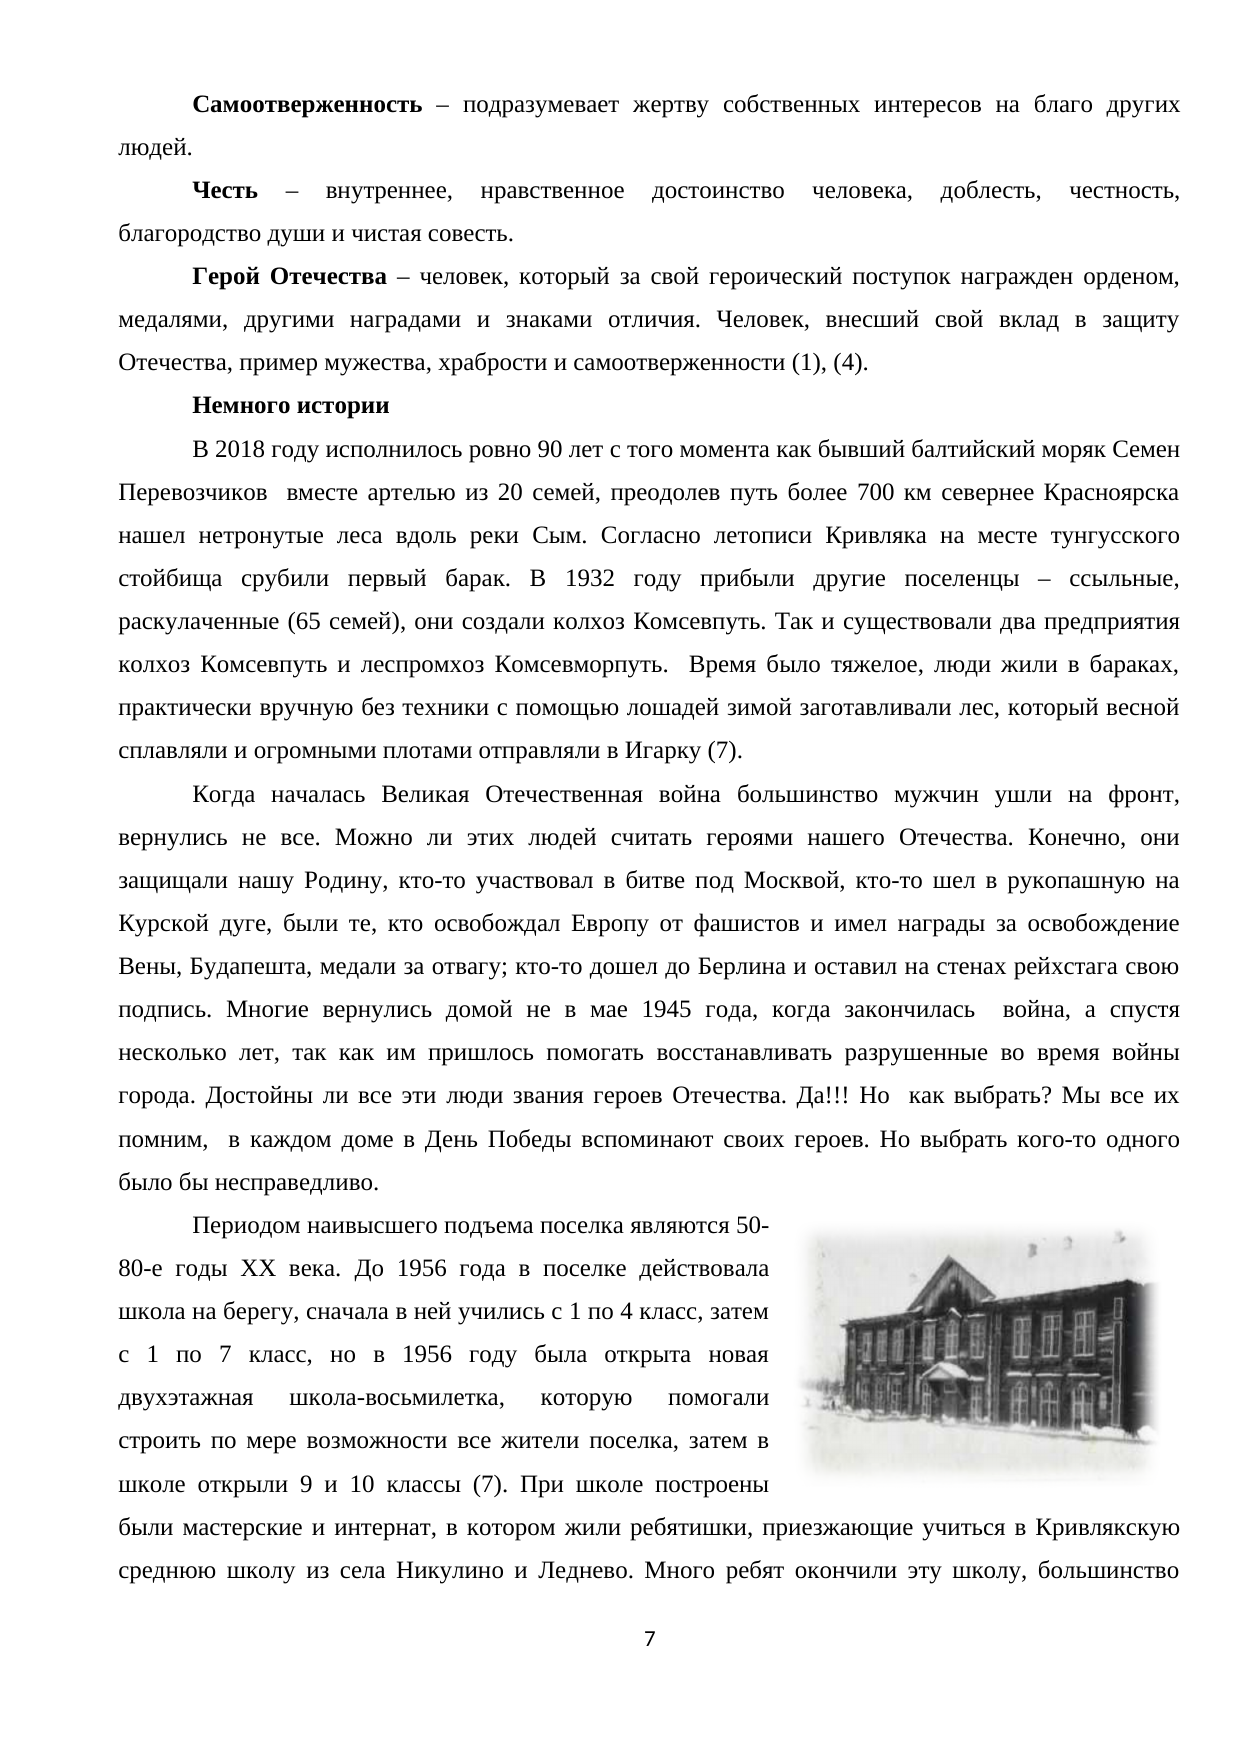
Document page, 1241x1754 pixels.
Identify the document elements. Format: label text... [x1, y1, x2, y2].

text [118, 1210, 1181, 1584]
text Герой Отечества – человек, который за свой героический поступок награжден орденом, медалями, другими наградами и знаками отличия. Человек, внесший свой вклад в защиту Отечества, пример мужества, храбрости и самоотверженности (1), (4). [118, 261, 1181, 376]
text Немного истории [118, 391, 1181, 419]
text Честь – внутреннее, нравственное достоинство человека, доблесть, честность, благородство души и чистая совесть. [118, 175, 1181, 247]
text Самоотверженность – подразумевает жертву собственных интересов на благо других людей. [118, 89, 1181, 161]
text Когда началась Великая Отечественная война большинство мужчин ушли на фронт, вернулись не все. Можно ли этих людей считать героями нашего Отечества. Конечно, они защищали нашу Родину, кто-то участвовал в битве под Москвой, кто-то шел в рукопашную на Курской дуге, были те, кто освобождал Европу от фашистов и имел награды за освобождение Вены, Будапешта, медали за отвагу; кто-то дошел до Берлина и оставил на стенах рейхстага свою подпись. Многие вернулись домой не в мае 1945 года, когда закончилась война, а спустя несколько лет, так как им пришлось помогать восстанавливать разрушенные во время войны города. Достойны ли все эти люди звания героев Отечества. Да!!! Но как выбрать? Мы все их помним, в каждом доме в День Победы вспоминают своих героев. Но выбрать кого-то одного было бы несправедливо. [118, 779, 1181, 1196]
text В 2018 году исполнилось ровно 90 лет с того момента как бывший балтийский моряк Семен Перевозчиков вместе артелью из 20 семей, преодолев путь более 700 км севернее Красноярска нашел нетронутые леса вдоль реки Сым. Согласно летописи Кривляка на месте тунгусского стойбища срубили первый барак. В 1932 году прибыли другие поселенцы – ссыльные, раскулаченные (65 семей), они создали колхоз Комсевпуть. Так и существовали два предприятия колхоз Комсевпуть и леспромхоз Комсевморпуть. Время было тяжелое, люди жили в бараках, практически вручную без техники с помощью лошадей зимой заготавливали лес, который весной сплавляли и огромными плотами отправляли в Игарку (7). [118, 434, 1181, 764]
